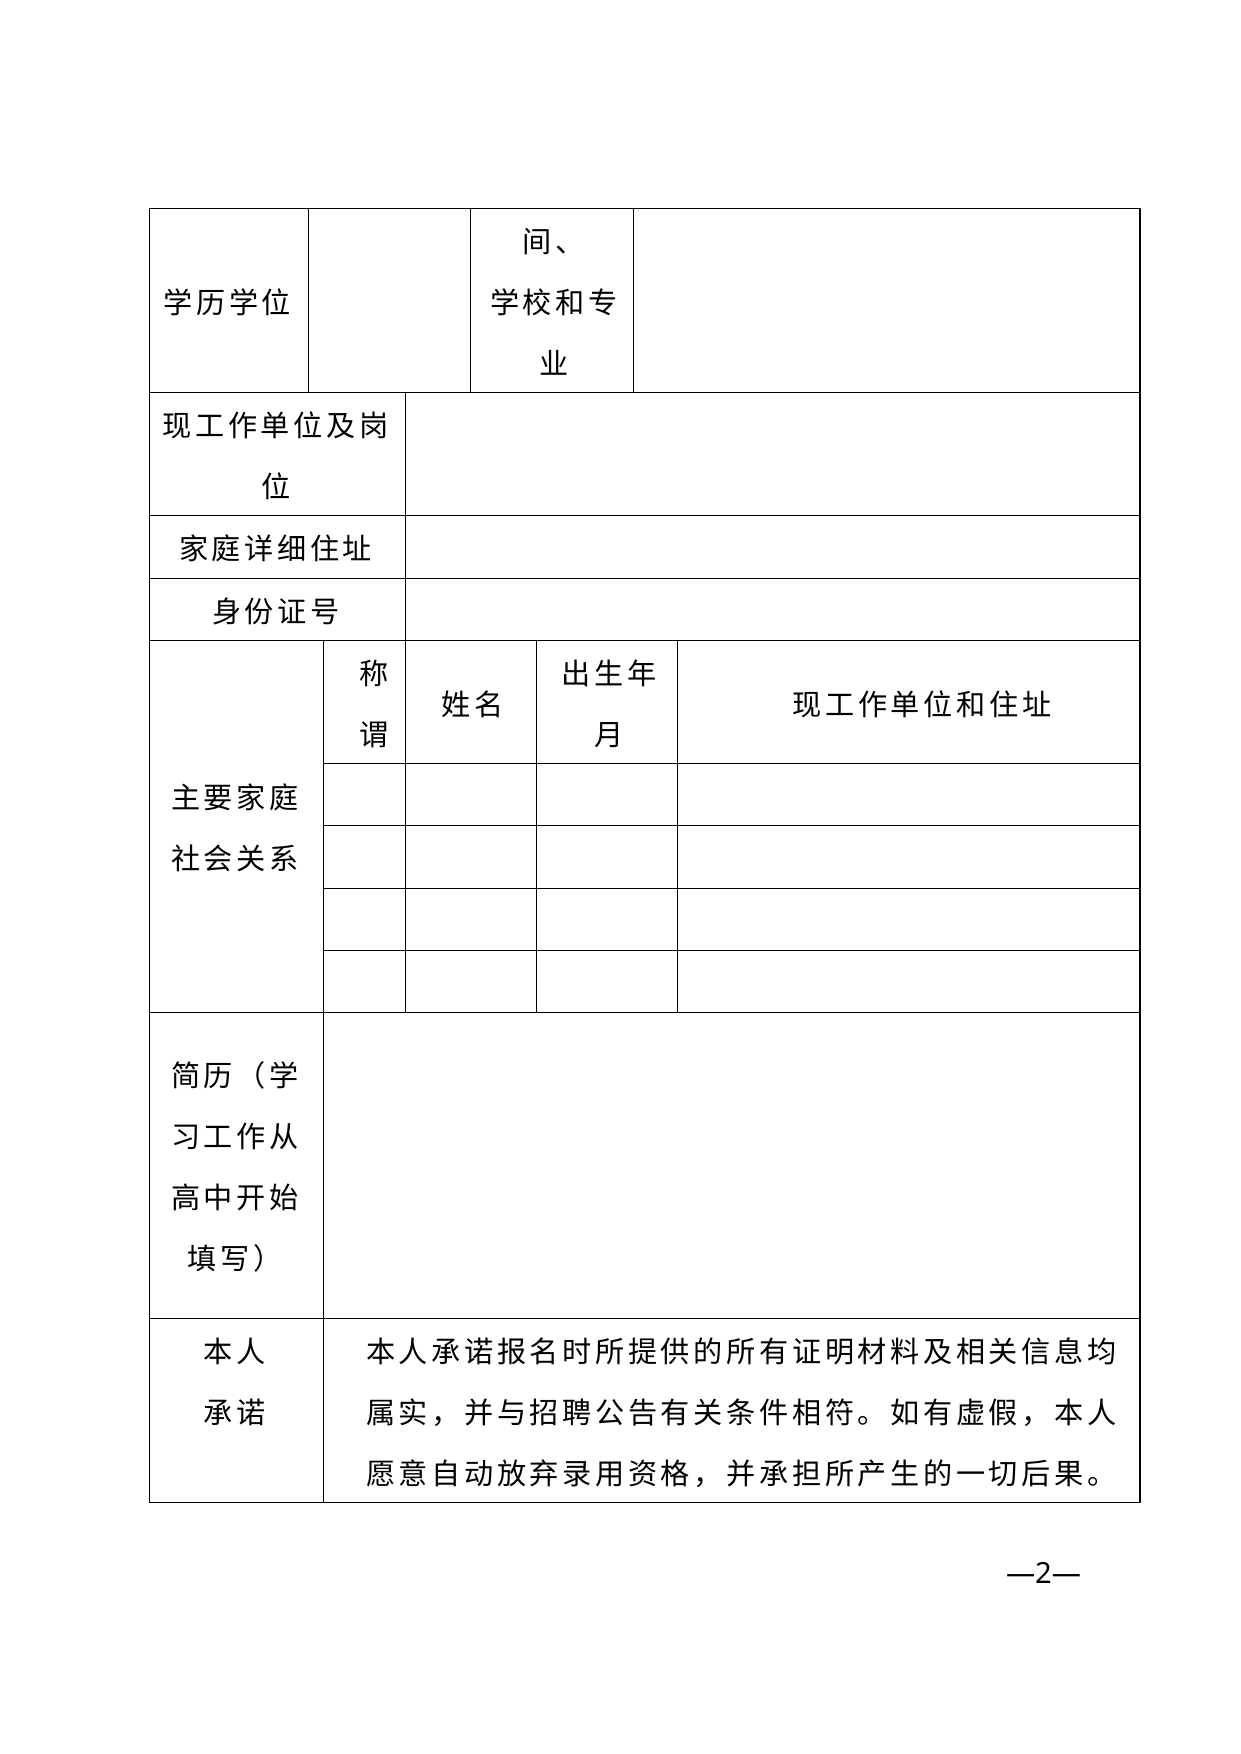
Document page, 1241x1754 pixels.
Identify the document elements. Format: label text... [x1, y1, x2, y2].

table_cell [678, 764, 1139, 825]
table_cell 出生年月 [537, 641, 677, 763]
table_cell [324, 764, 405, 825]
table_cell 在职教育 学历学位 [150, 209, 308, 392]
table_cell 主要家庭 社会关系 [150, 641, 323, 1012]
table_cell [537, 764, 677, 825]
table_cell [406, 393, 1139, 515]
table_cell [678, 951, 1139, 1012]
table_cell [324, 889, 405, 949]
table_cell [406, 889, 536, 949]
table_cell [537, 889, 677, 949]
table_cell 毕业时间、 学校和专业 [471, 209, 633, 392]
table_cell [324, 951, 405, 1012]
table_cell [537, 826, 677, 887]
table_cell 身份证号 [150, 579, 405, 640]
table_cell [406, 826, 536, 887]
table_cell [309, 209, 470, 392]
table_cell 简历（学习工作从高中开始填写） [150, 1013, 323, 1318]
table_cell 现工作单位及岗位 [150, 393, 405, 515]
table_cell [324, 1319, 1139, 1502]
table_cell [406, 951, 536, 1012]
table_cell 家庭详细住址 [150, 516, 405, 578]
table_cell 姓名 [406, 641, 536, 763]
table_cell [406, 579, 1139, 640]
table_cell [406, 516, 1139, 578]
table_cell 现工作单位和住址 [678, 641, 1139, 763]
table_cell 本人 承诺 [150, 1319, 323, 1502]
table_cell [324, 826, 405, 887]
table_cell [678, 889, 1139, 949]
table_cell [324, 1013, 1139, 1318]
table_cell [634, 209, 1139, 392]
table_cell [537, 951, 677, 1012]
table_cell [406, 764, 536, 825]
table_cell [678, 826, 1139, 887]
table_cell 称谓 [324, 641, 405, 763]
